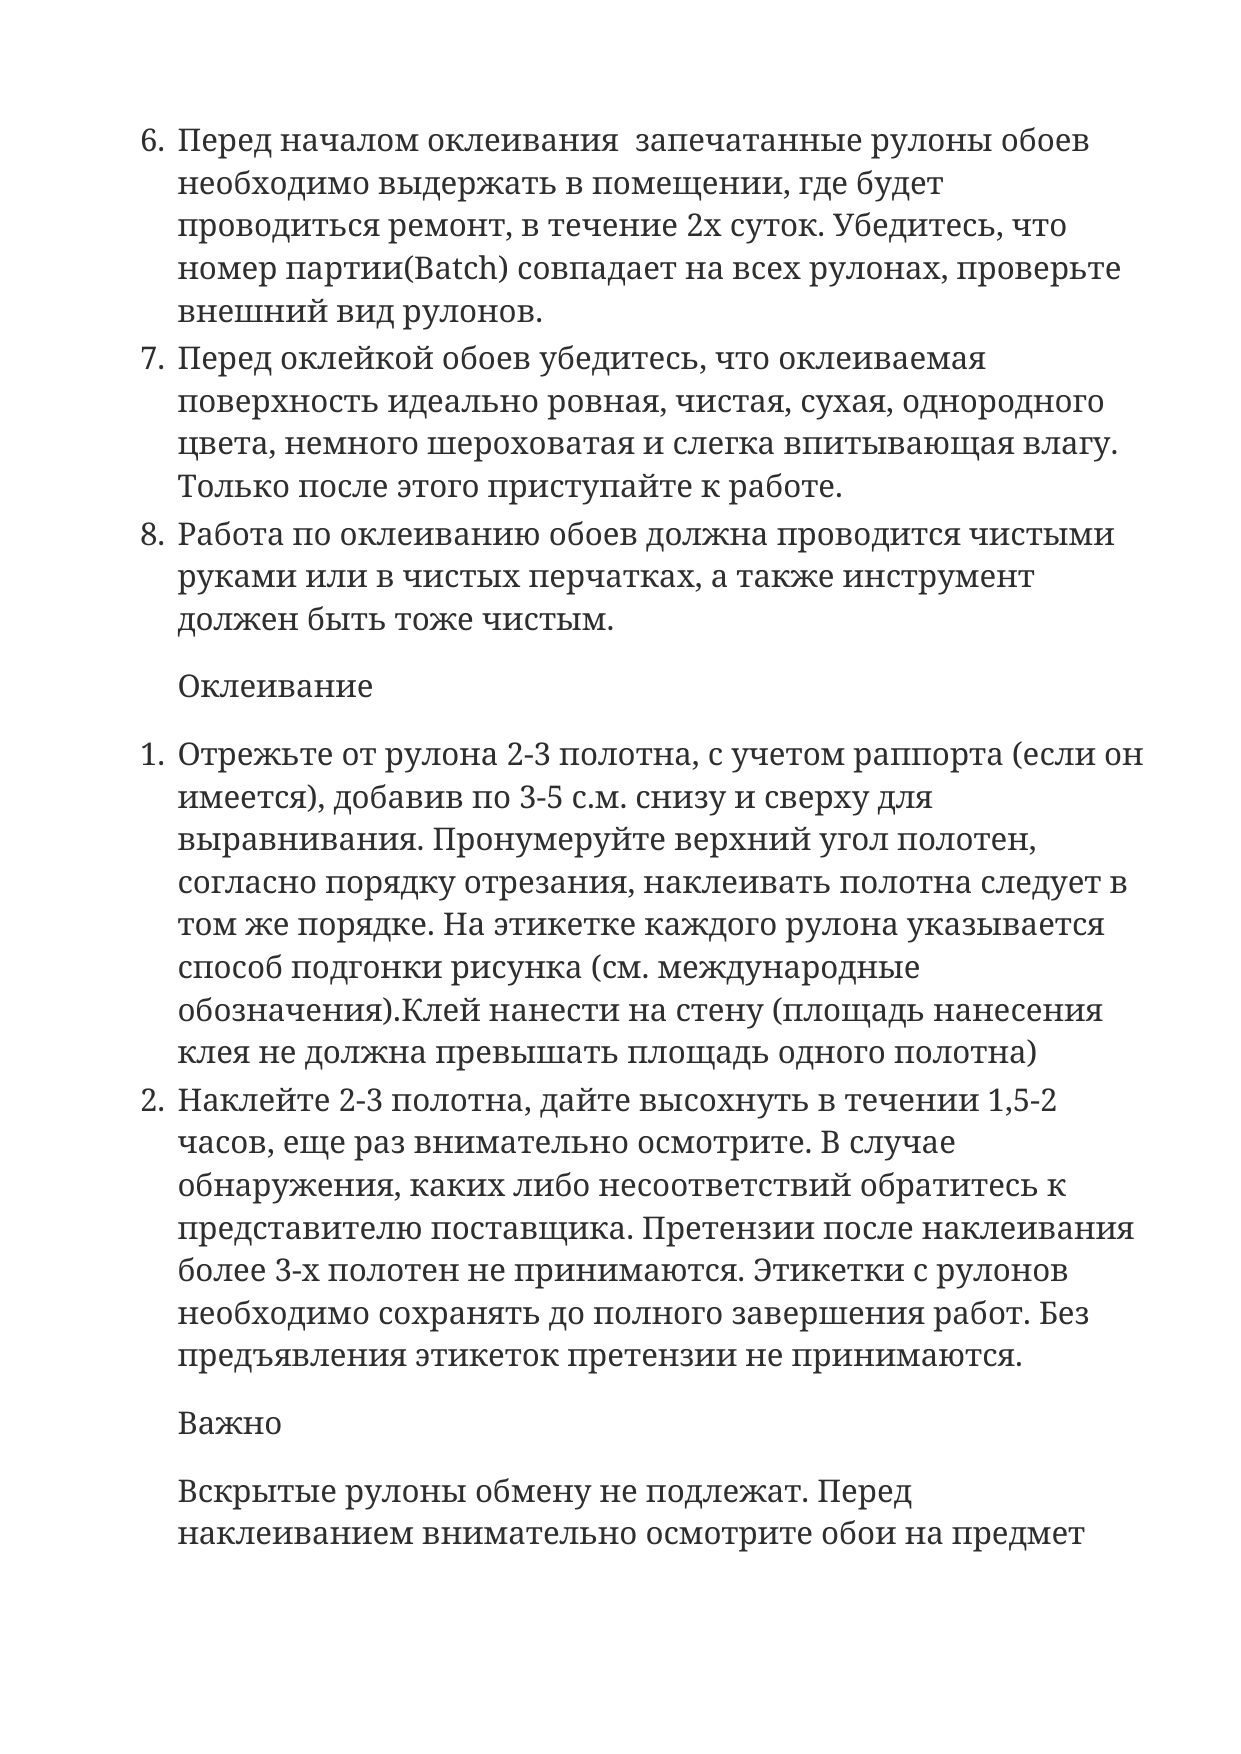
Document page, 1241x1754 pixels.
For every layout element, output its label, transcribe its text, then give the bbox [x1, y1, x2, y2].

list Работа по оклеиванию обоев должна проводится чистыми руками или в чистых перчатках, а также инструмент должен быть тоже чистым. [140, 512, 1152, 639]
list Наклейте 2-3 полотна, дайте высохнуть в течении 1,5-2 часов, еще раз внимательно осмотрите. В случае обнаружения, каких либо несоответствий обратитесь к представителю поставщика. Претензии после наклеивания более 3-х полотен не принимаются. Этикетки с рулонов необходимо сохранять до полного завершения работ. Без предъявления этикеток претензии не принимаются. [140, 1078, 1152, 1376]
text Оклеивание [177, 664, 1152, 707]
list Перед началом оклеивания запечатанные рулоны обоев необходимо выдержать в помещении, где будет проводиться ремонт, в течение 2х суток. Убедитесь, что номер партии(Batch) совпадает на всех рулонах, проверьте внешний вид рулонов. [140, 118, 1152, 331]
text Важно [177, 1401, 1152, 1444]
list Отрежьте от рулона 2-3 полотна, с учетом раппорта (если он имеется), добавив по 3-5 с.м. снизу и сверху для выравнивания. Пронумеруйте верхний угол полотен, согласно порядку отрезания, наклеивать полотна следует в том же порядке. На этикетке каждого рулона указывается способ подгонки рисунка (см. международные обозначения).Клей нанести на стену (площадь нанесения клея не должна превышать площадь одного полотна) [140, 732, 1152, 1073]
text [177, 1469, 1152, 1554]
list Перед оклейкой обоев убедитесь, что оклеиваемая поверхность идеально ровная, чистая, сухая, однородного цвета, немного шероховатая и слегка впитывающая влагу. Только после этого приступайте к работе. [140, 336, 1152, 507]
